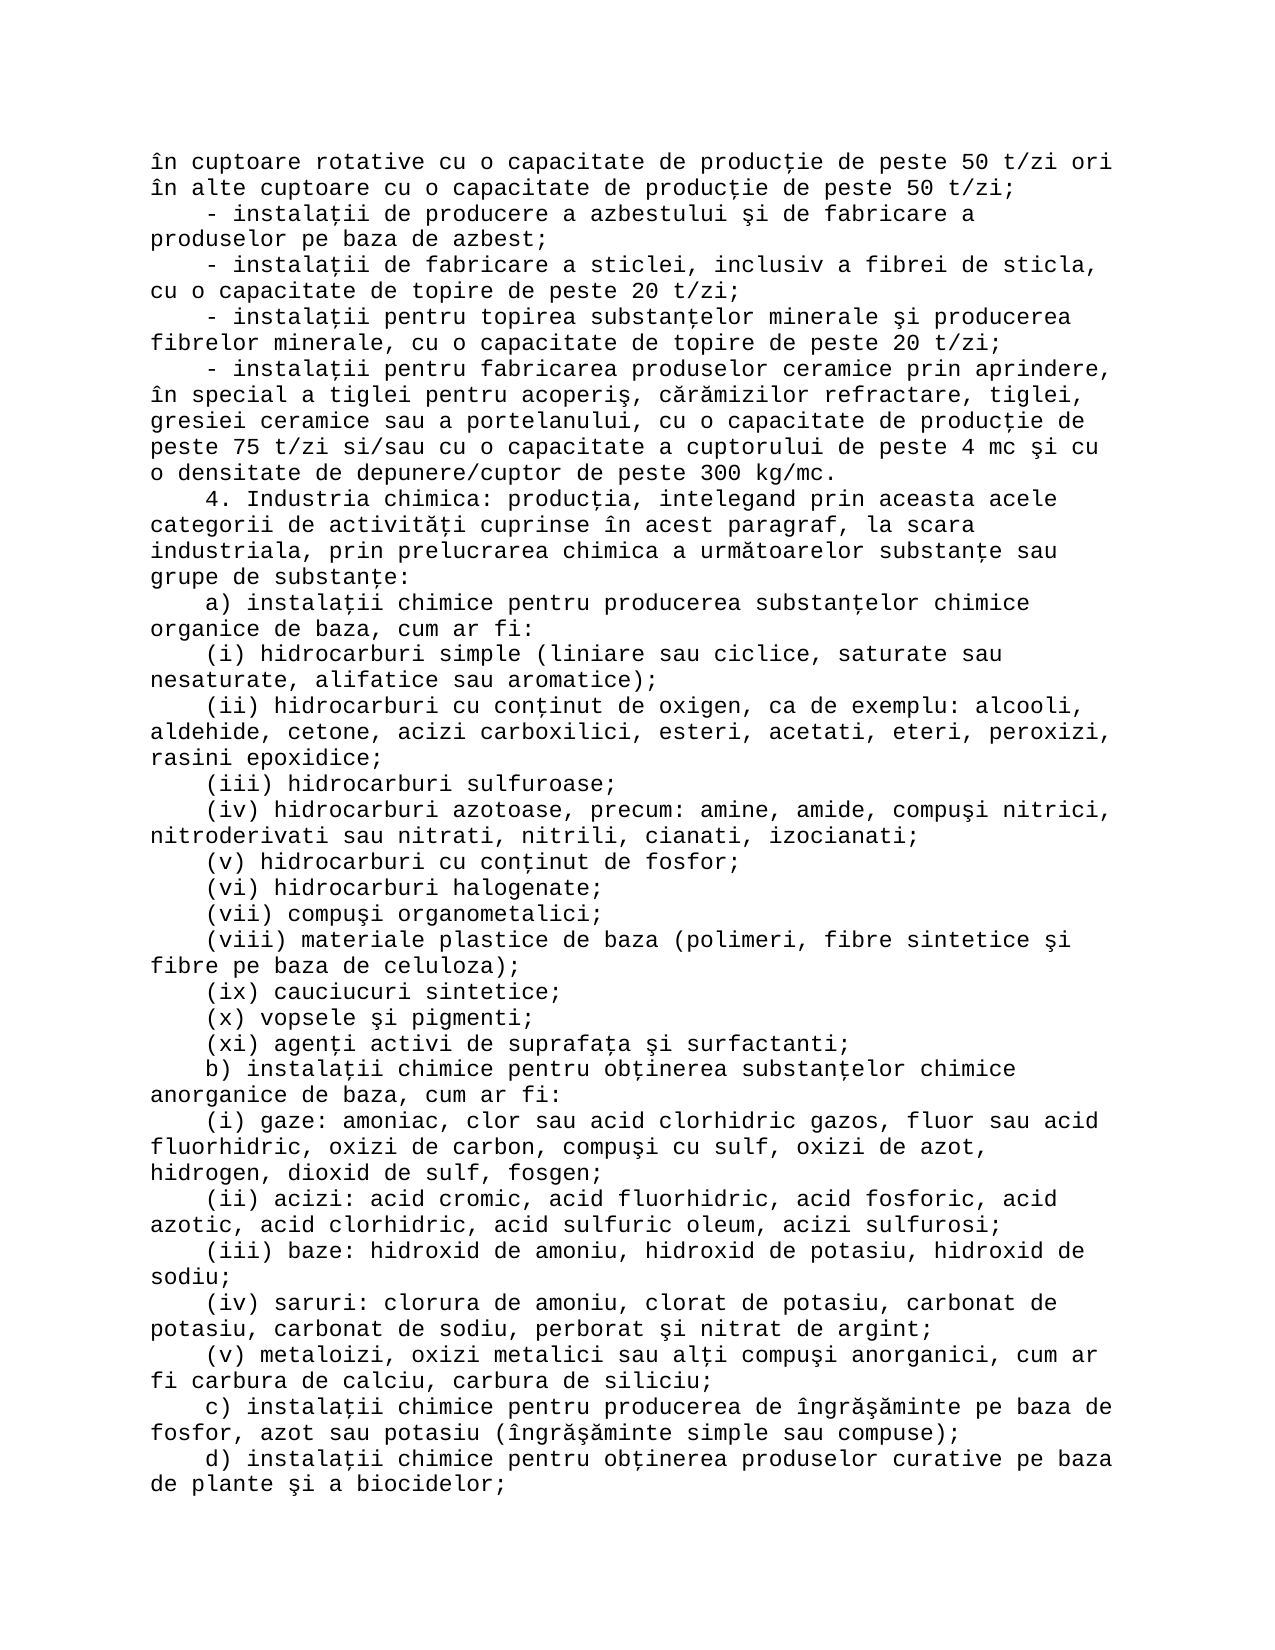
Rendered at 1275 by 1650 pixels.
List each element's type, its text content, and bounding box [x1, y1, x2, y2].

text (iii) baze: hidroxid de amoniu, hidroxid de potasiu, hidroxid de sodiu; [150, 1239, 1125, 1291]
text 4. Industria chimica: producţia, intelegand prin aceasta acele categorii de activităţi cuprinse în acest paragraf, la scara industriala, prin prelucrarea chimica a următoarelor substanţe sau grupe de substanţe: [150, 487, 1125, 591]
text (ix) cauciucuri sintetice; [150, 980, 1125, 1006]
text (vii) compuşi organometalici; [150, 902, 1125, 928]
text (v) hidrocarburi cu conţinut de fosfor; [150, 850, 1125, 876]
text (vi) hidrocarburi halogenate; [150, 876, 1125, 902]
text (i) gaze: amoniac, clor sau acid clorhidric gazos, fluor sau acid fluorhidric, oxizi de carbon, compuşi cu sulf, oxizi de azot, hidrogen, dioxid de sulf, fosgen; [150, 1110, 1125, 1187]
text a) instalaţii chimice pentru producerea substanţelor chimice organice de baza, cum ar fi: [150, 591, 1125, 643]
text (iii) hidrocarburi sulfuroase; [150, 772, 1125, 798]
text (iv) saruri: clorura de amoniu, clorat de potasiu, carbonat de potasiu, carbonat de sodiu, perborat şi nitrat de argint; [150, 1291, 1125, 1343]
text (ii) acizi: acid cromic, acid fluorhidric, acid fosforic, acid azotic, acid clorhidric, acid sulfuric oleum, acizi sulfurosi; [150, 1187, 1125, 1239]
text (i) hidrocarburi simple (liniare sau ciclice, saturate sau nesaturate, alifatice sau aromatice); [150, 643, 1125, 695]
text (viii) materiale plastice de baza (polimeri, fibre sintetice şi fibre pe baza de celuloza); [150, 928, 1125, 980]
text (iv) hidrocarburi azotoase, precum: amine, amide, compuşi nitrici, nitroderivati sau nitrati, nitrili, cianati, izocianati; [150, 798, 1125, 850]
text (v) metaloizi, oxizi metalici sau alţi compuşi anorganici, cum ar fi carbura de calciu, carbura de siliciu; [150, 1343, 1125, 1395]
text d) instalaţii chimice pentru obţinerea produselor curative pe baza de plante şi a biocidelor; [150, 1447, 1125, 1499]
text (xi) agenţi activi de suprafaţa şi surfactanti; [150, 1032, 1125, 1058]
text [150, 150, 1125, 202]
text - instalaţii pentru topirea substanţelor minerale şi producerea fibrelor minerale, cu o capacitate de topire de peste 20 t/zi; [150, 306, 1125, 357]
text - instalaţii pentru fabricarea produselor ceramice prin aprindere, în special a tiglei pentru acoperiş, cărămizilor refractare, tiglei, gresiei ceramice sau a portelanului, cu o capacitate de producţie de peste 75 t/zi si/sau cu o capacitate a cuptorului de peste 4 mc şi cu o densitate de depunere/cuptor de peste 300 kg/mc. [150, 357, 1125, 487]
text (x) vopsele şi pigmenti; [150, 1006, 1125, 1032]
text b) instalaţii chimice pentru obţinerea substanţelor chimice anorganice de baza, cum ar fi: [150, 1058, 1125, 1110]
text c) instalaţii chimice pentru producerea de îngrăşăminte pe baza de fosfor, azot sau potasiu (îngrăşăminte simple sau compuse); [150, 1395, 1125, 1447]
text (ii) hidrocarburi cu conţinut de oxigen, ca de exemplu: alcooli, aldehide, cetone, acizi carboxilici, esteri, acetati, eteri, peroxizi, rasini epoxidice; [150, 695, 1125, 772]
text - instalaţii de fabricare a sticlei, inclusiv a fibrei de sticla, cu o capacitate de topire de peste 20 t/zi; [150, 254, 1125, 306]
text - instalaţii de producere a azbestului şi de fabricare a produselor pe baza de azbest; [150, 202, 1125, 254]
